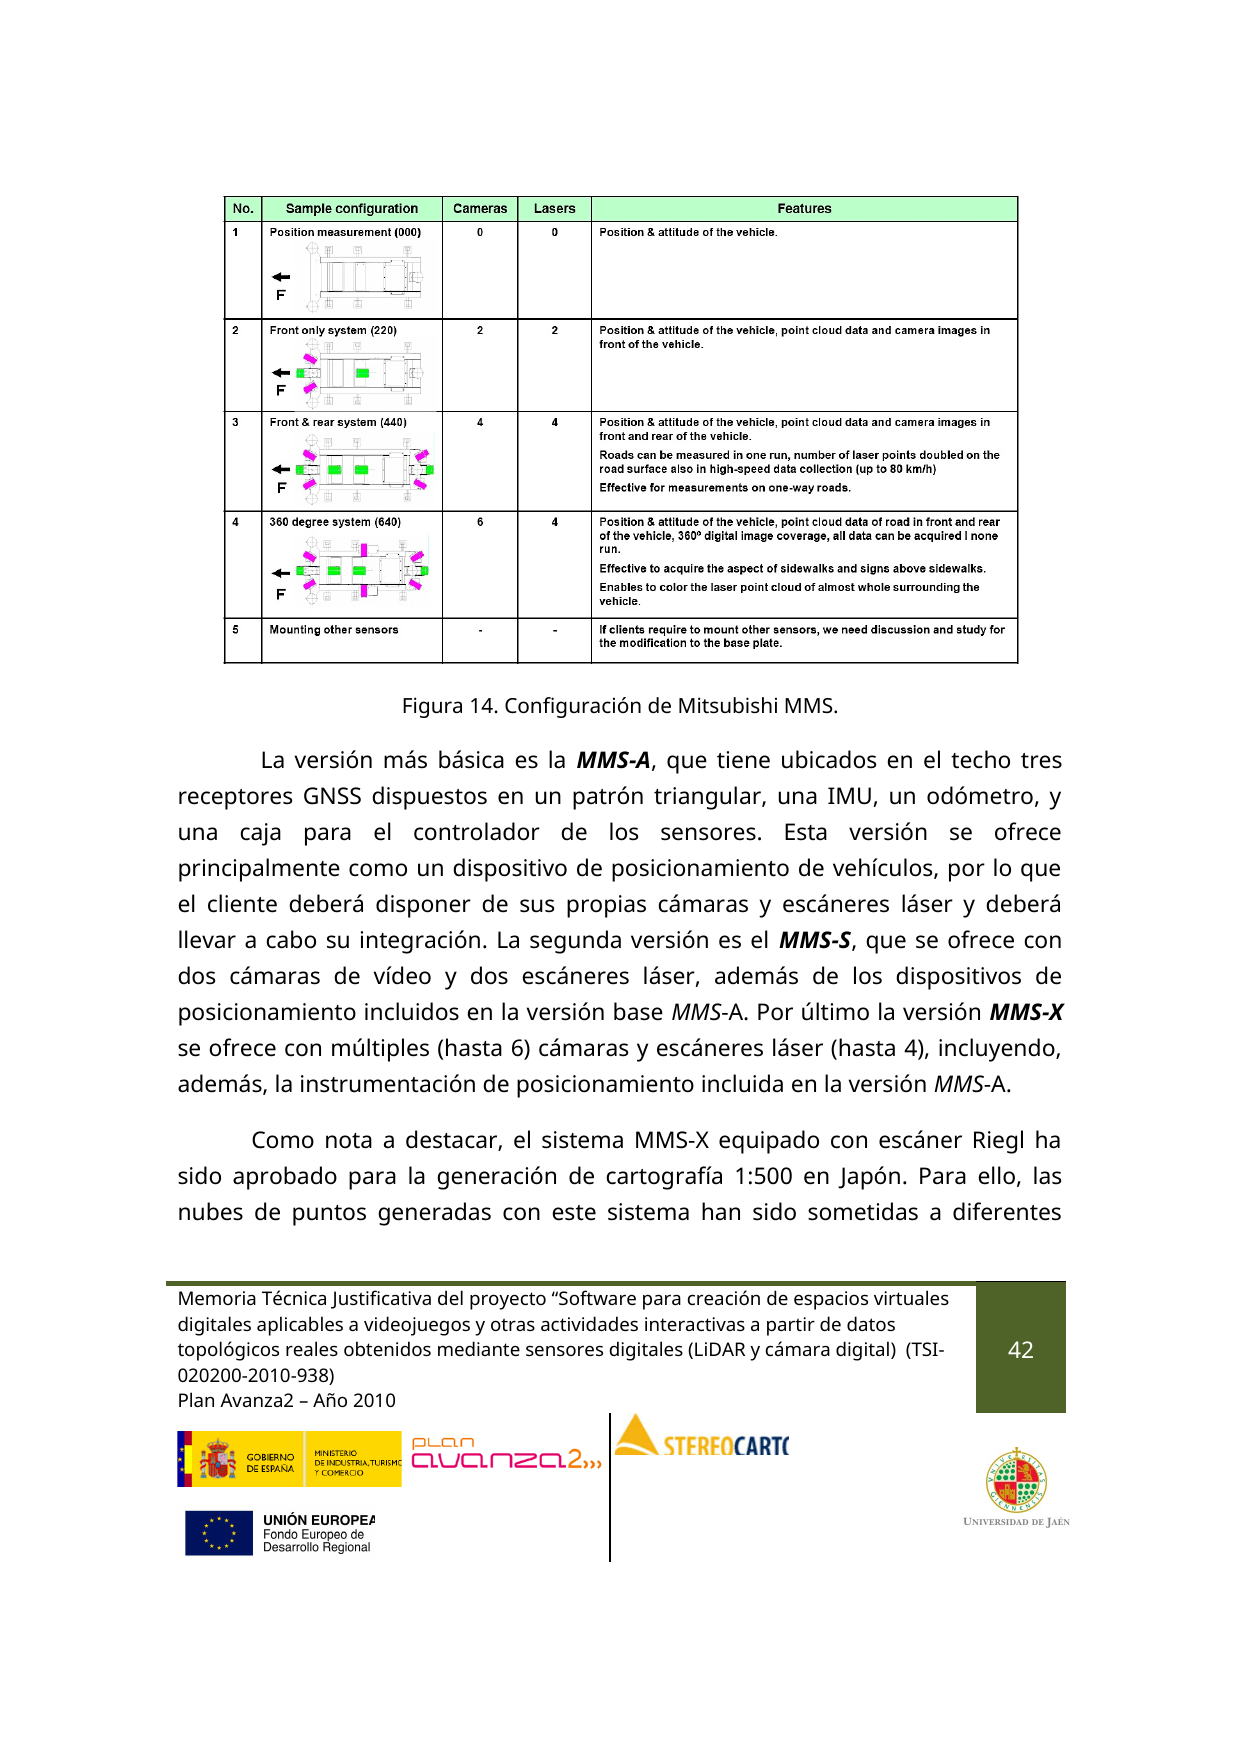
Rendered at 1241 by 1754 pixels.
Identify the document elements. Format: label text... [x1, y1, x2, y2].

picture [963, 1447, 1070, 1528]
picture [177, 1431, 402, 1487]
picture [219, 192, 1021, 666]
picture [177, 1505, 375, 1562]
picture [403, 1433, 609, 1474]
picture [614, 1413, 789, 1455]
text Figura 14. Configuración de Mitsubishi MMS. [177, 691, 1063, 719]
text Como nota a destacar, el sistema MMS-X equipado con escáner Riegl ha sido aprobado para la generación de cartografía 1:500 en Japón. Para ello, las nubes de puntos generadas con este sistema han sido sometidas a diferentes controles de calidad que han permitido garantizar que operando correctamente el sistema y empleando putos de control terrestre a intervalos de entre 100 y 200 m, es posible cartografiar el terreno con precisiones superiores a 10cm en cada componente X, Y, Z. [177, 1124, 1063, 1227]
text La versión más básica es la MMS-A, que tiene ubicados en el techo tres receptores GNSS dispuestos en un patrón triangular, una IMU, un odómetro, y una caja para el controlador de los sensores. Esta versión se ofrece principalmente como un dispositivo de posicionamiento de vehículos, por lo que el cliente deberá disponer de sus propias cámaras y escáneres láser y deberá llevar a cabo su integración. La segunda versión es el MMS-S, que se ofrece con dos cámaras de vídeo y dos escáneres láser, además de los dispositivos de posicionamiento incluidos en la versión base MMS-A. Por último la versión MMS-X se ofrece con múltiples (hasta 6) cámaras y escáneres láser (hasta 4), incluyendo, además, la instrumentación de posicionamiento incluida en la versión MMS-A. [177, 744, 1063, 1099]
